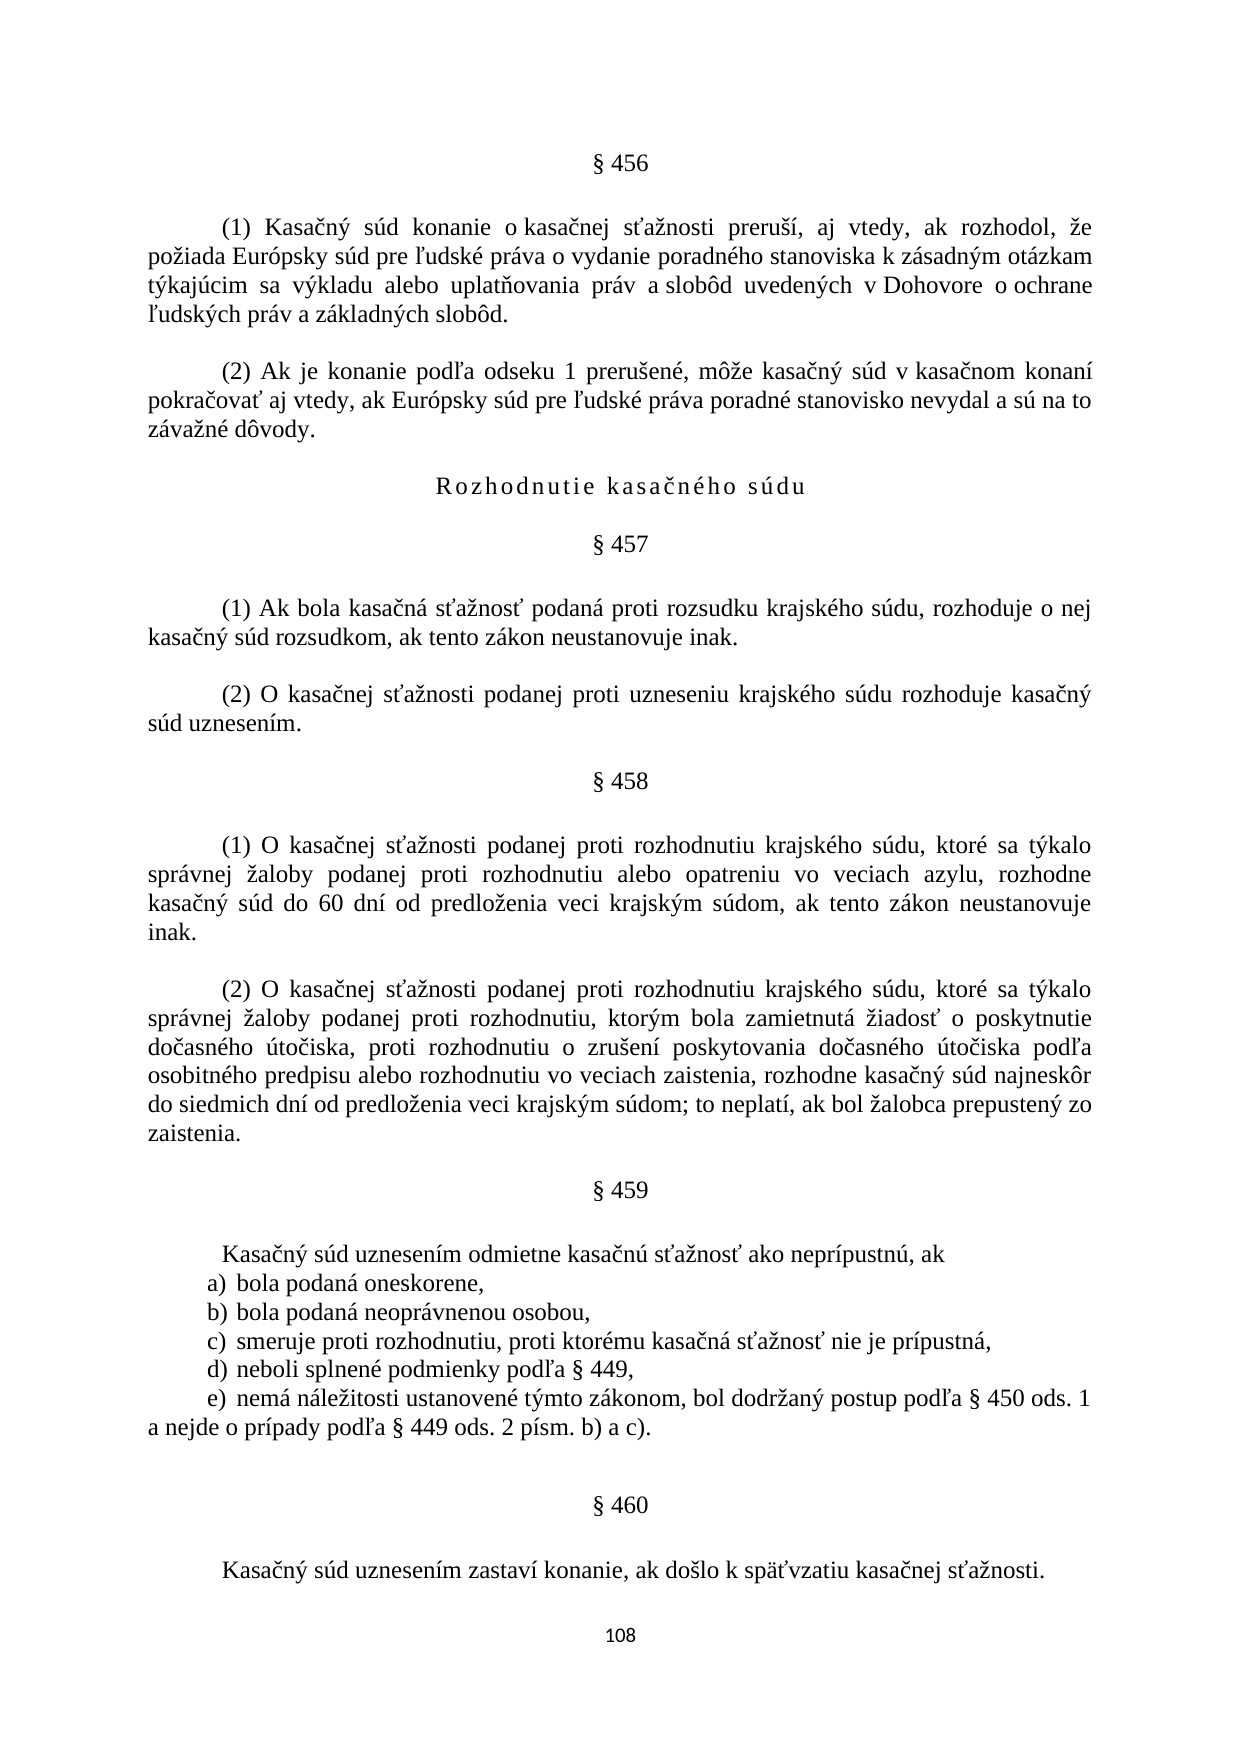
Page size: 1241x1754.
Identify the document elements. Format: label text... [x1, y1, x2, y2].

list nemá náležitosti ustanovené týmto zákonom, bol dodržaný postup podľa § 450 ods. 1 a nejde o prípady podľa § 449 ods. 2 písm. b) a c). [148, 1383, 1092, 1441]
list bola podaná oneskorene, [148, 1268, 1092, 1297]
text § 459 [148, 1175, 1092, 1211]
list smeruje proti rozhodnutiu, proti ktorému kasačná sťažnosť nie je prípustná, [148, 1326, 1092, 1354]
text § 460 [148, 1490, 1092, 1526]
text § 457 [148, 529, 1092, 564]
text Rozhodnutie kasačného súdu [148, 471, 1092, 500]
list bola podaná neoprávnenou osobou, [148, 1297, 1092, 1326]
text § 458 [148, 766, 1092, 802]
text (2) Ak je konanie podľa odseku 1 prerušené, môže kasačný súd v kasačnom konaní pokračovať aj vtedy, ak Európsky súd pre ľudské práva poradné stanovisko nevydal a sú na to závažné dôvody. [148, 356, 1092, 442]
text Kasačný súd uznesením odmietne kasačnú sťažnosť ako neprípustnú, ak [148, 1239, 1092, 1268]
text (2) O kasačnej sťažnosti podanej proti uzneseniu krajského súdu rozhoduje kasačný súd uznesením. [148, 679, 1092, 737]
text (1) Kasačný súd konanie o kasačnej sťažnosti preruší, aj vtedy, ak rozhodol, že požiada Európsky súd pre ľudské práva o vydanie poradného stanoviska k zásadným otázkam týkajúcim sa výkladu alebo uplatňovania práv a slobôd uvedených v Dohovore o ochrane ľudských práv a základných slobôd. [148, 212, 1092, 327]
list neboli splnené podmienky podľa § 449, [148, 1354, 1092, 1383]
text (1) Ak bola kasačná sťažnosť podaná proti rozsudku krajského súdu, rozhoduje o nej kasačný súd rozsudkom, ak tento zákon neustanovuje inak. [148, 593, 1092, 651]
text Kasačný súd uznesením zastaví konanie, ak došlo k späťvzatiu kasačnej sťažnosti. [148, 1555, 1092, 1584]
text (1) O kasačnej sťažnosti podanej proti rozhodnutiu krajského súdu, ktoré sa týkalo správnej žaloby podanej proti rozhodnutiu alebo opatreniu vo veciach azylu, rozhodne kasačný súd do 60 dní od predloženia veci krajským súdom, ak tento zákon neustanovuje inak. [148, 831, 1092, 946]
text § 456 [148, 148, 1092, 184]
text (2) O kasačnej sťažnosti podanej proti rozhodnutiu krajského súdu, ktoré sa týkalo správnej žaloby podanej proti rozhodnutiu, ktorým bola zamietnutá žiadosť o poskytnutie dočasného útočiska, proti rozhodnutiu o zrušení poskytovania dočasného útočiska podľa osobitného predpisu alebo rozhodnutiu vo veciach zaistenia, rozhodne kasačný súd najneskôr do siedmich dní od predloženia veci krajským súdom; to neplatí, ak bol žalobca prepustený zo zaistenia. [148, 974, 1092, 1147]
